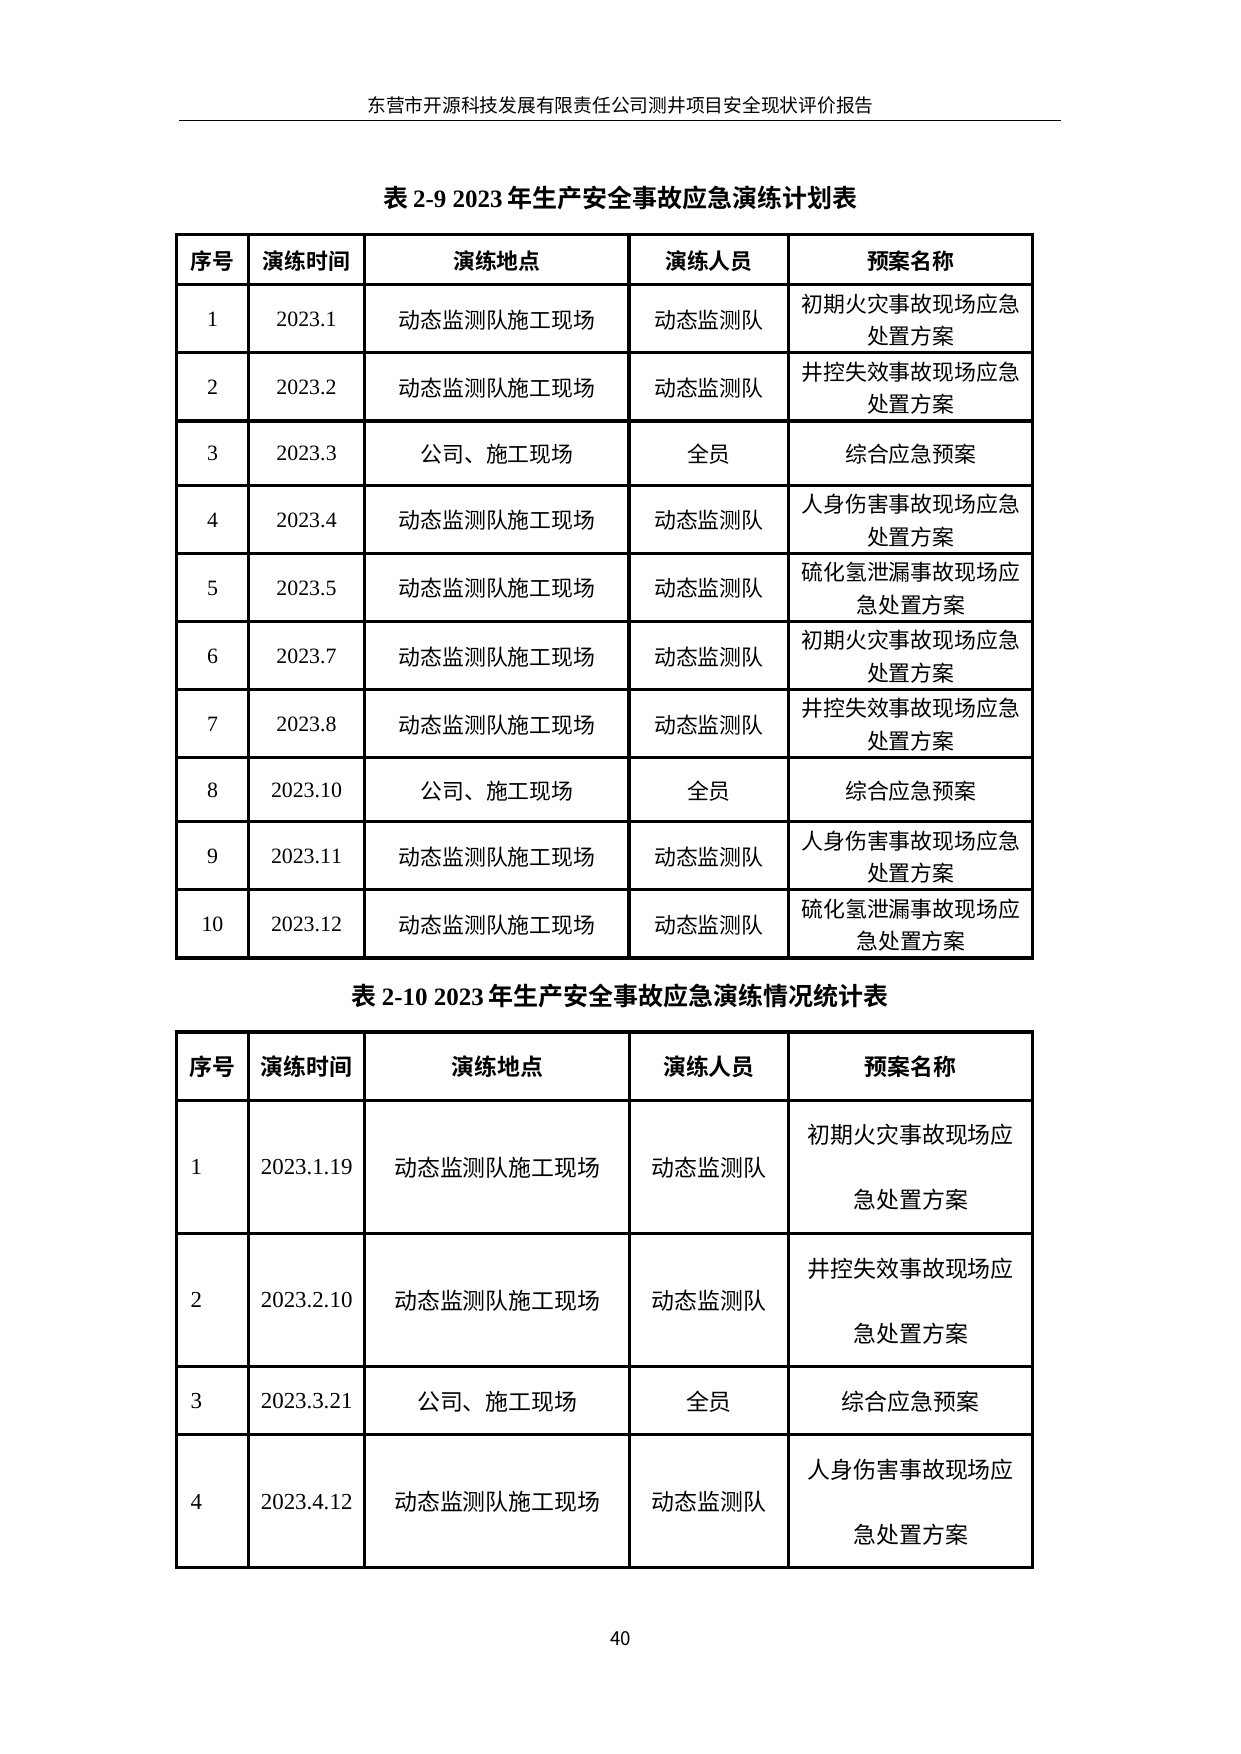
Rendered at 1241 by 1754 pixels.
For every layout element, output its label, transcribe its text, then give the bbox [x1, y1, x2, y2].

table_cell 动态监测队 [631, 354, 787, 419]
table_cell 人身伤害事故现场应急处置方案 [790, 487, 1031, 552]
table_cell 2023.4.12 [250, 1436, 363, 1566]
table_cell 综合应急预案 [790, 423, 1031, 483]
table_cell 动态监测队施工现场 [366, 623, 627, 688]
table_header 演练地点 [366, 1034, 628, 1098]
text 表2-10 2023年生产安全事故应急演练情况统计表 [187, 976, 1053, 1012]
table_cell 8 [178, 759, 247, 820]
table_cell [178, 1102, 247, 1232]
table_cell 动态监测队施工现场 [366, 354, 627, 419]
table_cell 4 [178, 487, 247, 552]
table_cell 2023.11 [250, 823, 363, 888]
table_cell 1 [178, 286, 247, 351]
table_cell 6 [178, 623, 247, 688]
table_cell 2023.8 [250, 691, 363, 756]
table_cell 井控失效事故现场应急处置方案 [790, 691, 1031, 756]
table_cell 硫化氢泄漏事故现场应急处置方案 [790, 555, 1031, 620]
table_cell 硫化氢泄漏事故现场应急处置方案 [790, 891, 1031, 956]
table_cell 井控失效事故现场应急处置方案 [790, 354, 1031, 419]
table_cell [178, 1235, 247, 1365]
table_cell 动态监测队施工现场 [366, 286, 627, 351]
table_cell 综合应急预案 [790, 1368, 1031, 1433]
table_cell 2023.4 [250, 487, 363, 552]
table_cell 动态监测队 [631, 623, 787, 688]
table_cell 初期火灾事故现场应急处置方案 [790, 1102, 1031, 1232]
table_cell 2023.3 [250, 423, 363, 483]
table_cell 动态监测队 [631, 891, 787, 956]
table_cell 动态监测队施工现场 [366, 1436, 628, 1566]
table_cell 动态监测队施工现场 [366, 823, 627, 888]
table_cell 井控失效事故现场应急处置方案 [790, 1235, 1031, 1365]
table_cell 2023.2.10 [250, 1235, 363, 1365]
table_cell 动态监测队施工现场 [366, 891, 627, 956]
table_cell 动态监测队 [631, 286, 787, 351]
table_header 预案名称 [790, 236, 1031, 283]
table_cell 全员 [631, 1368, 787, 1433]
table_cell [178, 1368, 247, 1433]
table_cell 公司、施工现场 [366, 759, 627, 820]
table_cell 综合应急预案 [790, 759, 1031, 820]
table_header 序号 [178, 1034, 247, 1098]
table_cell 2023.3.21 [250, 1368, 363, 1433]
table_cell 2023.5 [250, 555, 363, 620]
table_cell 初期火灾事故现场应急处置方案 [790, 286, 1031, 351]
table_header 演练地点 [366, 236, 627, 283]
table_cell 2023.1 [250, 286, 363, 351]
table_cell 全员 [631, 423, 787, 483]
table_cell 动态监测队施工现场 [366, 555, 627, 620]
table_cell 动态监测队施工现场 [366, 1235, 628, 1365]
table_cell 2023.12 [250, 891, 363, 956]
table_cell 动态监测队 [631, 1102, 787, 1232]
table_cell 10 [178, 891, 247, 956]
table_cell 5 [178, 555, 247, 620]
table_header 序号 [178, 236, 247, 283]
table_header 演练时间 [250, 1034, 363, 1098]
table_cell 2023.2 [250, 354, 363, 419]
table_header 演练人员 [631, 236, 787, 283]
table_cell 动态监测队施工现场 [366, 691, 627, 756]
table_cell 7 [178, 691, 247, 756]
table_cell 3 [178, 423, 247, 483]
table_cell 人身伤害事故现场应急处置方案 [790, 1436, 1031, 1566]
table_cell 动态监测队 [631, 555, 787, 620]
table_cell 2 [178, 354, 247, 419]
table_cell 全员 [631, 759, 787, 820]
table_cell 动态监测队 [631, 691, 787, 756]
table_cell 人身伤害事故现场应急处置方案 [790, 823, 1031, 888]
table_cell 动态监测队 [631, 1235, 787, 1365]
table_cell 2023.10 [250, 759, 363, 820]
table_cell 2023.1.19 [250, 1102, 363, 1232]
table_cell 初期火灾事故现场应急处置方案 [790, 623, 1031, 688]
table_cell 2023.7 [250, 623, 363, 688]
table_cell 动态监测队施工现场 [366, 487, 627, 552]
text 表2-9 2023年生产安全事故应急演练计划表 [187, 178, 1053, 214]
table_cell 动态监测队施工现场 [366, 1102, 628, 1232]
table_header 演练人员 [631, 1034, 787, 1098]
table_header 预案名称 [790, 1034, 1031, 1098]
table_cell 公司、施工现场 [366, 1368, 628, 1433]
table_cell 动态监测队 [631, 487, 787, 552]
table_cell 动态监测队 [631, 823, 787, 888]
table_cell 动态监测队 [631, 1436, 787, 1566]
table_cell 公司、施工现场 [366, 423, 627, 483]
table_cell [178, 1436, 247, 1566]
table_cell 9 [178, 823, 247, 888]
table_header 演练时间 [250, 236, 363, 283]
